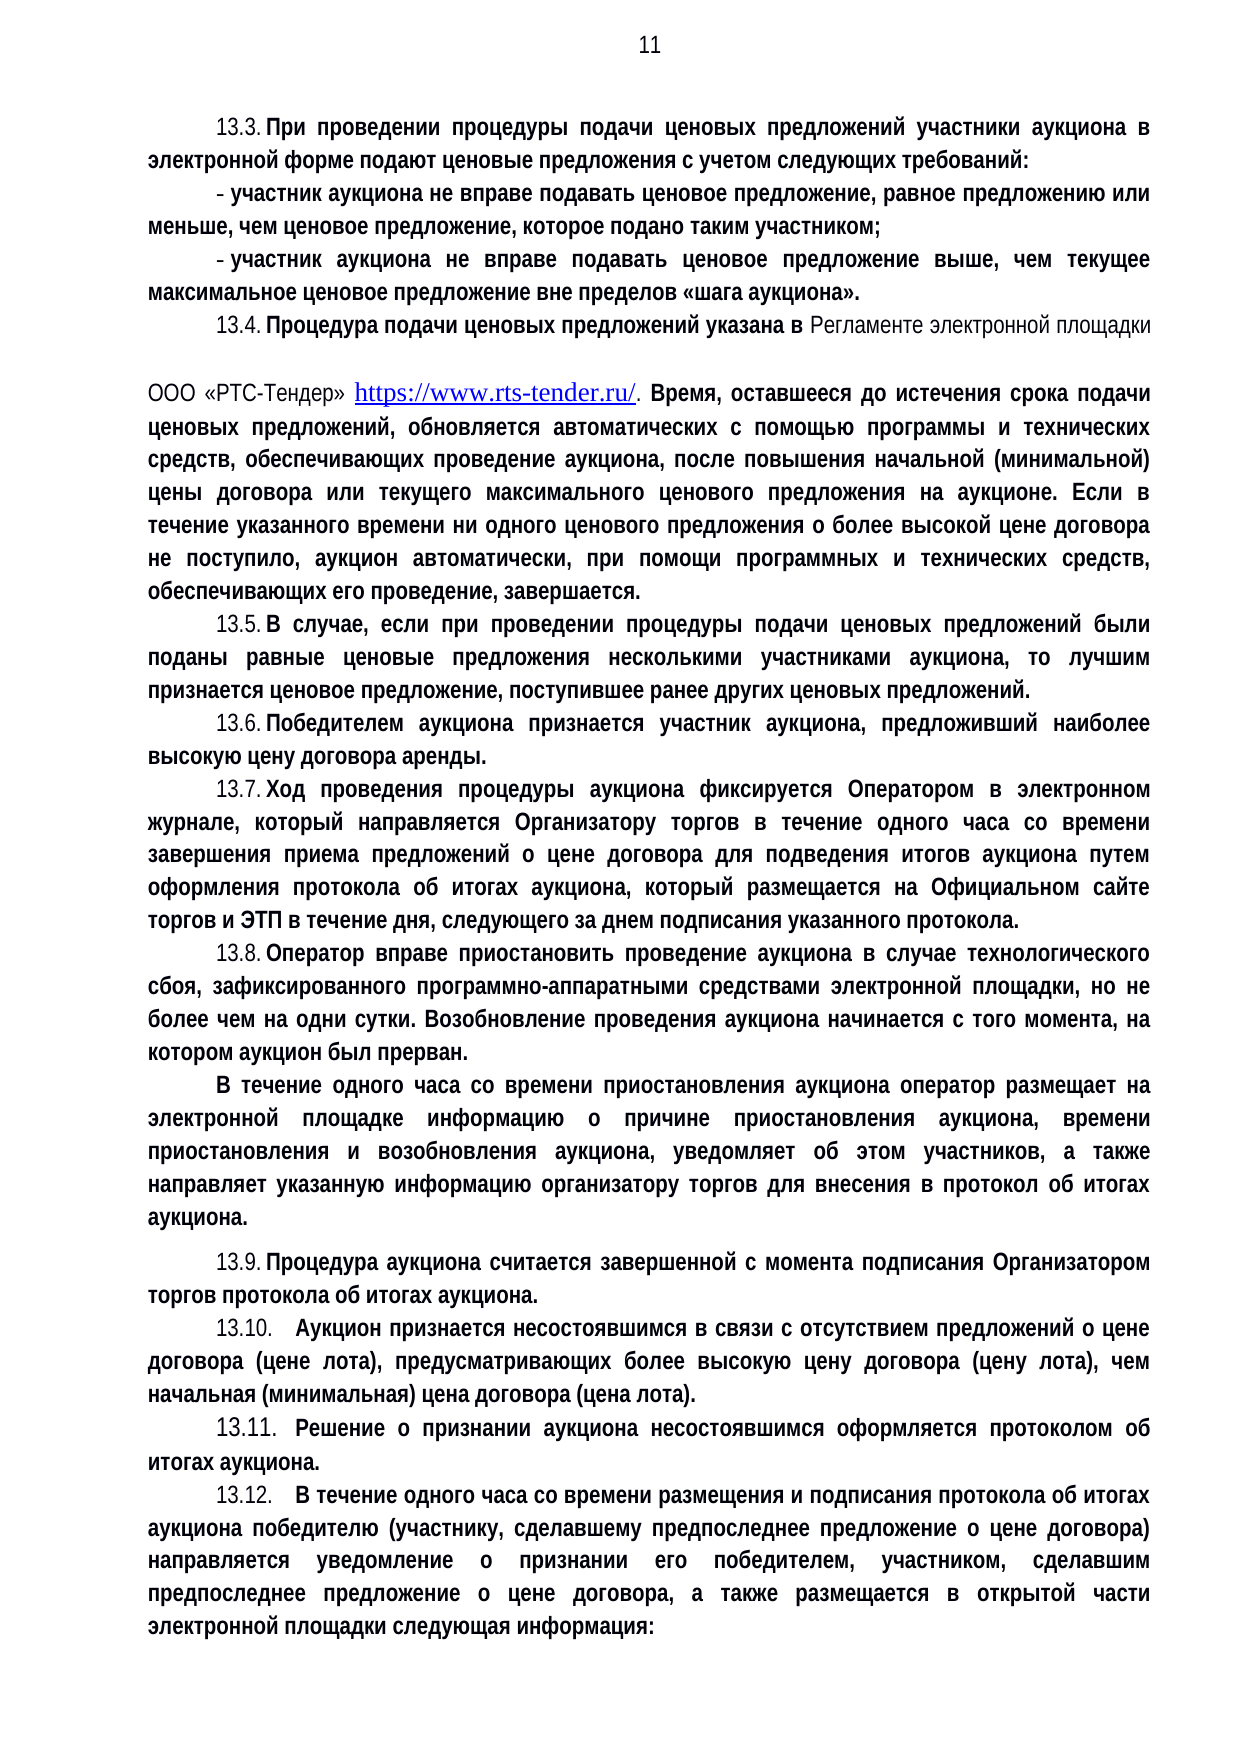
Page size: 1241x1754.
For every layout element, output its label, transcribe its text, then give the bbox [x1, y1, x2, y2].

list В случае, если при проведении процедуры подачи ценовых предложений были поданы равные ценовые предложения несколькими участниками аукциона, то лучшим признается ценовое предложение, поступившее ранее других ценовых предложений. [148, 609, 1152, 703]
text В течение одного часа со времени приостановления аукциона оператор размещает на электронной площадке информацию о причине приостановления аукциона, времени приостановления и возобновления аукциона, уведомляет об этом участников, а также направляет указанную информацию организатору торгов для внесения в протокол об итогах аукциона. [148, 1070, 1152, 1230]
list В течение одного часа со времени размещения и подписания протокола об итогах аукциона победителю (участнику, сделавшему предпоследнее предложение о цене договора) направляется уведомление о признании его победителем, участником, сделавшим предпоследнее предложение о цене договора, а также размещается в открытой части электронной площадки следующая информация: [148, 1480, 1152, 1640]
list Победителем аукциона признается участник аукциона, предложивший наиболее высокую цену договора аренды. [148, 708, 1152, 769]
list Ход проведения процедуры аукциона фиксируется Оператором в электронном журнале, который направляется Организатору торгов в течение одного часа со времени завершения приема предложений о цене договора для подведения итогов аукциона путем оформления протокола об итогах аукциона, который размещается на Официальном сайте торгов и ЭТП в течение дня, следующего за днем подписания указанного протокола. [148, 773, 1152, 934]
list Решение о признании аукциона несостоявшимся оформляется протоколом об итогах аукциона. [148, 1411, 1152, 1475]
list При проведении процедуры подачи ценовых предложений участники аукциона в электронной форме подают ценовые предложения с учетом следующих требований: [148, 112, 1152, 173]
list участник аукциона не вправе подавать ценовое предложение выше, чем текущее максимальное ценовое предложение вне пределов «шага аукциона». [148, 244, 1152, 306]
list Процедура подачи ценовых предложений указана в Регламенте электронной площадки ООО «РТС-Тендер» https://www.rts-tender.ru/. Время, оставшееся до истечения срока подачи ценовых предложений, обновляется автоматических с помощью программы и технических средств, обеспечивающих проведение аукциона, после повышения начальной (минимальной) цены договора или текущего максимального ценового предложения на аукционе. Если в течение указанного времени ни одного ценового предложения о более высокой цене договора не поступило, аукцион автоматически, при помощи программных и технических средств, обеспечивающих его проведение, завершается. [148, 310, 1152, 605]
list Оператор вправе приостановить проведение аукциона в случае технологического сбоя, зафиксированного программно-аппаратными средствами электронной площадки, но не более чем на одни сутки. Возобновление проведения аукциона начинается с того момента, на котором аукцион был прерван. [148, 938, 1152, 1066]
list участник аукциона не вправе подавать ценовое предложение, равное предложению или меньше, чем ценовое предложение, которое подано таким участником; [148, 178, 1152, 239]
list Процедура аукциона считается завершенной с момента подписания Организатором торгов протокола об итогах аукциона. [148, 1247, 1152, 1308]
list Аукцион признается несостоявшимся в связи с отсутствием предложений о цене договора (цене лота), предусматривающих более высокую цену договора (цену лота), чем начальная (минимальная) цена договора (цена лота). [148, 1313, 1152, 1407]
